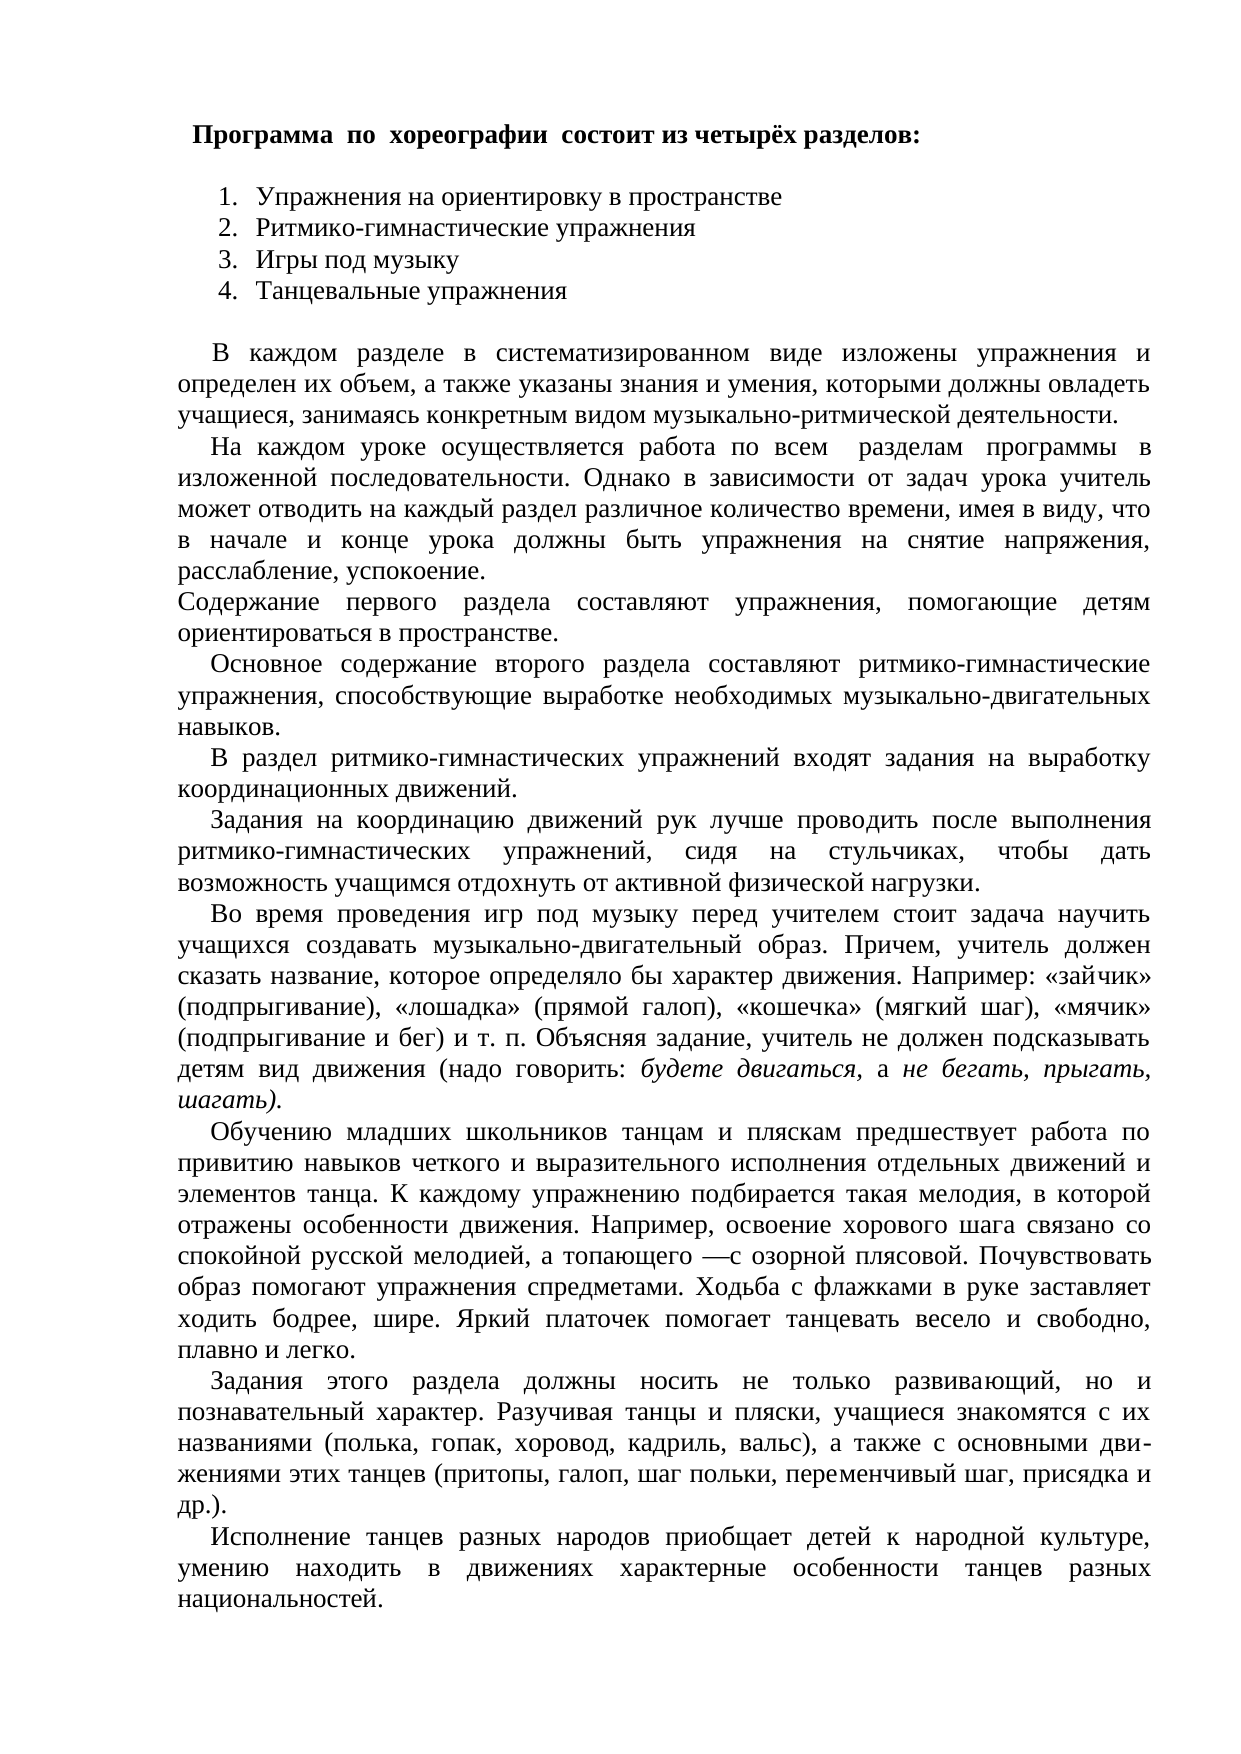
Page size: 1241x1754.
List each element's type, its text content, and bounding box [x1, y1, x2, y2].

list Танцевальные упражнения [218, 274, 1152, 305]
text Обучению младших школьников танцам и пляскам предшествует работа по привитию навыков четкого и выразительного исполнения отдельных движений и элементов танца. К каждому упражнению подбирается такая мелодия, в которой отражены особенности движения. Например, освоение хорового шага связано со спокойной русской мелодией, а топающего —с озорной плясовой. Почувствовать образ помогают упражнения спредметами. Ходьба с флажками в руке заставляет ходить бодрее, шире. Яркий платочек помогает танцевать весело и свободно, плавно и легко. [177, 1115, 1152, 1364]
text Основное содержание второго раздела составляют ритмико-гимнастические упражнения, способствующие выработке необходимых музыкально-двигательных навыков. [177, 648, 1152, 741]
text Задания на координацию движений рук лучше проводить после выполнения ритмико-гимнастических упражнений, сидя на стульчиках, чтобы дать возможность учащимся отдохнуть от активной физической нагрузки. [177, 803, 1152, 897]
text В раздел ритмико-гимнастических упражнений входят задания на выработку координационных движений. [177, 741, 1152, 803]
text Во время проведения игр под музыку перед учителем стоит задача научить учащихся создавать музыкально-двигательный образ. Причем, учитель должен сказать название, которое определяло бы характер движения. Например: «зайчик» (подпрыгивание), «лошадка» (прямой галоп), «кошечка» (мягкий шаг), «мячик» (подпрыгивание и бег) и т. п. Объясняя задание, учитель не должен подсказывать детям вид движения (надо говорить: будете двигаться, а не бегать, прыгать, шагать). [177, 897, 1152, 1115]
list Игры под музыку [218, 243, 1152, 274]
text Программа по хореографии состоит из четырёх разделов: [177, 118, 1152, 149]
text Задания этого раздела должны носить не только развивающий, но и познавательный характер. Разучивая танцы и пляски, учащиеся знакомятся с их названиями (полька, гопак, хоровод, кадриль, вальс), а также с основными движениями этих танцев (притопы, галоп, шаг польки, переменчивый шаг, присядка и др.). [177, 1364, 1152, 1520]
text В каждом разделе в систематизированном виде изложены упражнения и определен их объем, а также указаны знания и умения, которыми должны овладеть учащиеся, занимаясь конкретным видом музыкально-ритмической деятельности. [177, 336, 1152, 429]
text Исполнение танцев разных народов приобщает детей к народной культуре, умению находить в движениях характерные особенности танцев разных национальностей. [177, 1520, 1152, 1613]
text На каждом уроке осуществляется работа по всем разделам программы в изложенной последовательности. Однако в зависимости от задач урока учитель может отводить на каждый раздел различное количество времени, имея в виду, что в начале и конце урока должны быть упражнения на снятие напряжения, расслабление, успокоение. [177, 429, 1152, 585]
list Упражнения на ориентировку в пространстве [218, 180, 1152, 212]
text Содержание первого раздела составляют упражнения, помогающие детям ориентироваться в пространстве. [177, 585, 1152, 648]
list Ритмико-гимнастические упражнения [218, 212, 1152, 243]
